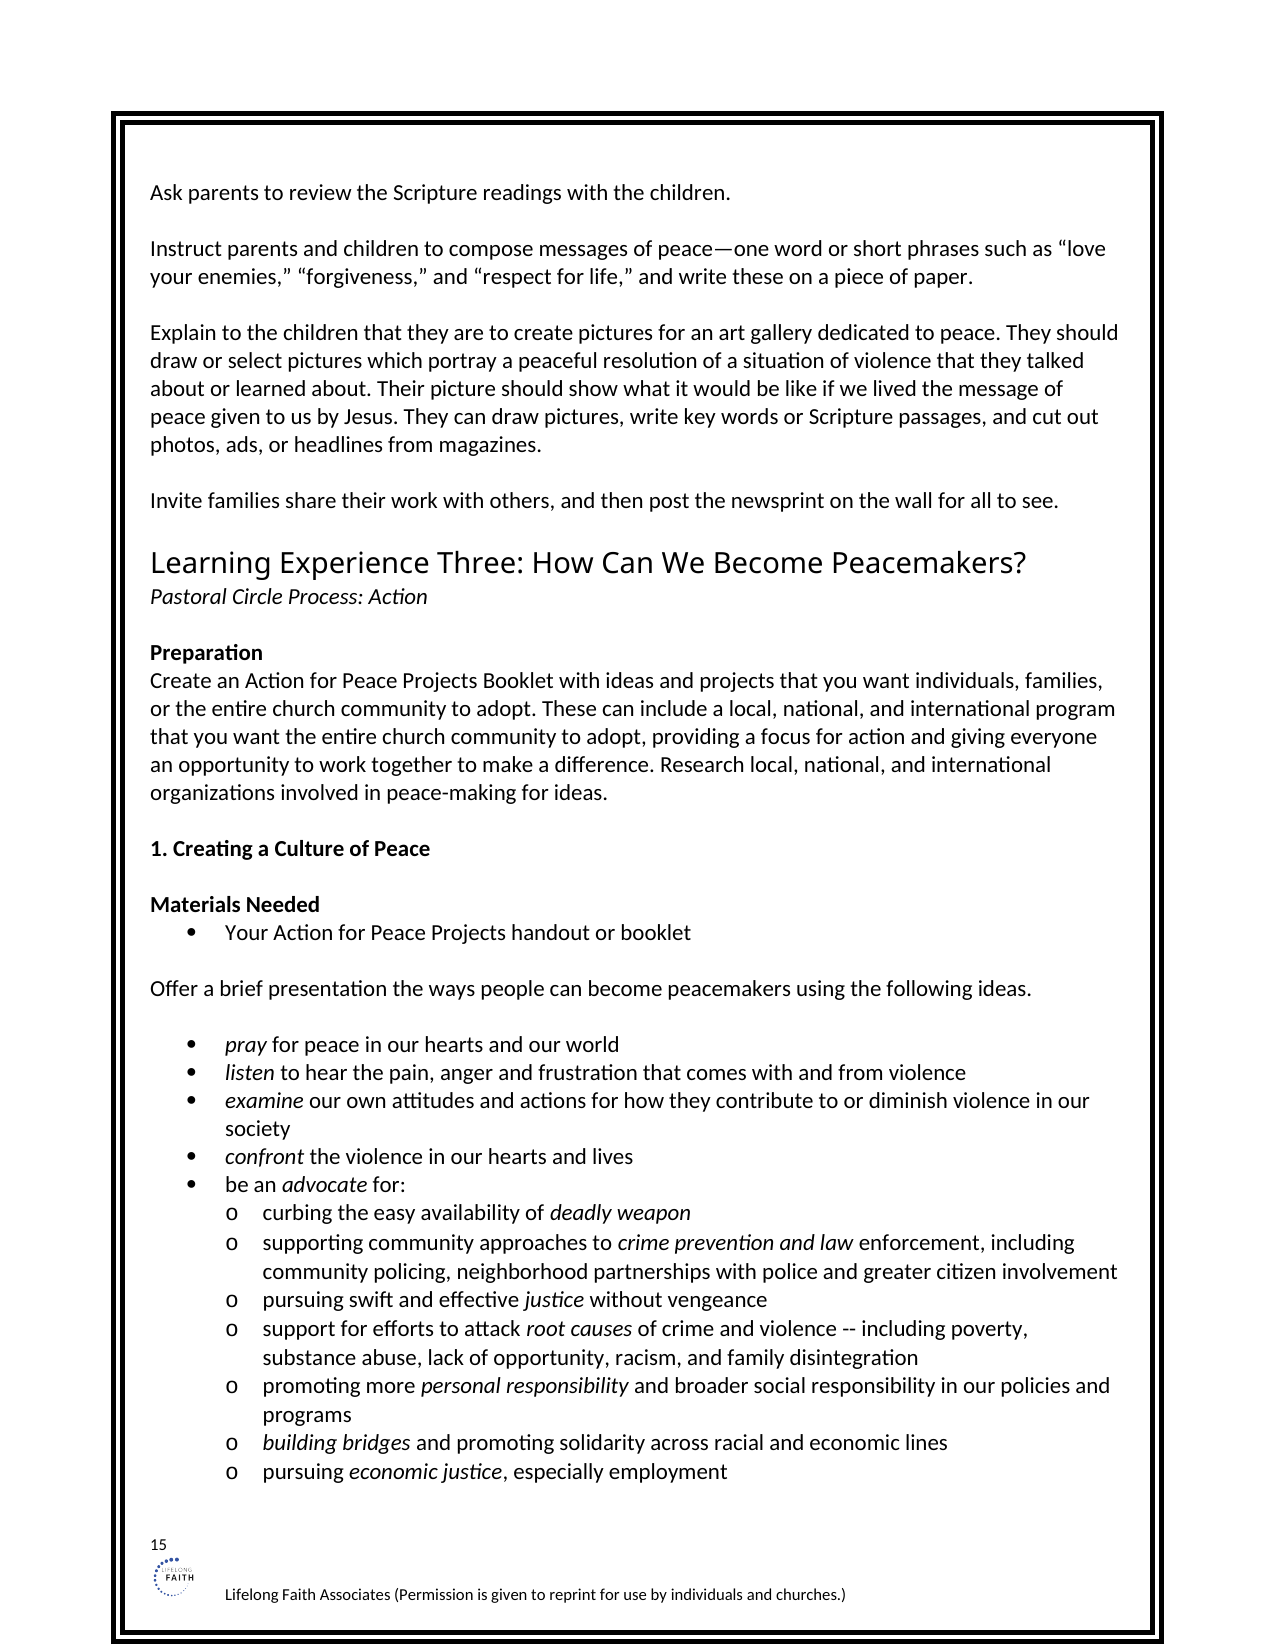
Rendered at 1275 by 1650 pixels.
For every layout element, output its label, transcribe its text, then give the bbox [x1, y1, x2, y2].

text Pastoral Circle Process: Action [150, 582, 1125, 610]
list listen to hear the pain, anger and frustration that comes with and from violence [187, 1058, 1125, 1086]
list Your Action for Peace Projects handout or booklet [187, 918, 1125, 946]
text Instruct parents and children to compose messages of peace—one word or short phrases such as “love your enemies,” “forgiveness,” and “respect for life,” and write these on a piece of paper. [150, 234, 1125, 290]
list be an advocate for: [187, 1170, 1125, 1198]
list support for efforts to attack root causes of crime and violence -- including poverty, substance abuse, lack of opportunity, racism, and family disintegration [225, 1314, 1125, 1371]
text Ask parents to review the Scripture readings with the children. [150, 178, 1125, 206]
text Materials Needed [150, 890, 1125, 918]
list pray for peace in our hearts and our world [187, 1030, 1125, 1058]
list promoting more personal responsibility and broader social responsibility in our policies and programs [225, 1371, 1125, 1428]
list pursuing swift and effective justice without vengeance [225, 1285, 1125, 1314]
text Offer a brief presentation the ways people can become peacemakers using the following ideas. [150, 974, 1125, 1002]
text 1. Creating a Culture of Peace [150, 834, 1125, 862]
list examine our own attitudes and actions for how they contribute to or diminish violence in our society [187, 1086, 1125, 1142]
subtitle Learning Experience Three: How Can We Become Peacemakers? [150, 542, 1125, 582]
list pursuing economic justice, especially employment [225, 1457, 1125, 1487]
text Invite families share their work with others, and then post the newsprint on the wall for all to see. [150, 486, 1125, 514]
list curbing the easy availability of deadly weapon [225, 1198, 1125, 1228]
text Preparation [150, 638, 1125, 666]
text Create an Action for Peace Projects Booklet with ideas and projects that you want individuals, families, or the entire church community to adopt. These can include a local, national, and international program that you want the entire church community to adopt, providing a focus for action and giving everyone an opportunity to work together to make a difference. Research local, national, and international organizations involved in peace-making for ideas. [150, 666, 1125, 806]
picture [150, 1554, 197, 1601]
list supporting community approaches to crime prevention and law enforcement, including community policing, neighborhood partnerships with police and greater citizen involvement [225, 1228, 1125, 1285]
list confront the violence in our hearts and lives [187, 1142, 1125, 1170]
text Explain to the children that they are to create pictures for an art gallery dedicated to peace. They should draw or select pictures which portray a peaceful resolution of a situation of violence that they talked about or learned about. Their picture should show what it would be like if we lived the message of peace given to us by Jesus. They can draw pictures, write key words or Scripture passages, and cut out photos, ads, or headlines from magazines. [150, 318, 1125, 458]
list building bridges and promoting solidarity across racial and economic lines [225, 1428, 1125, 1457]
